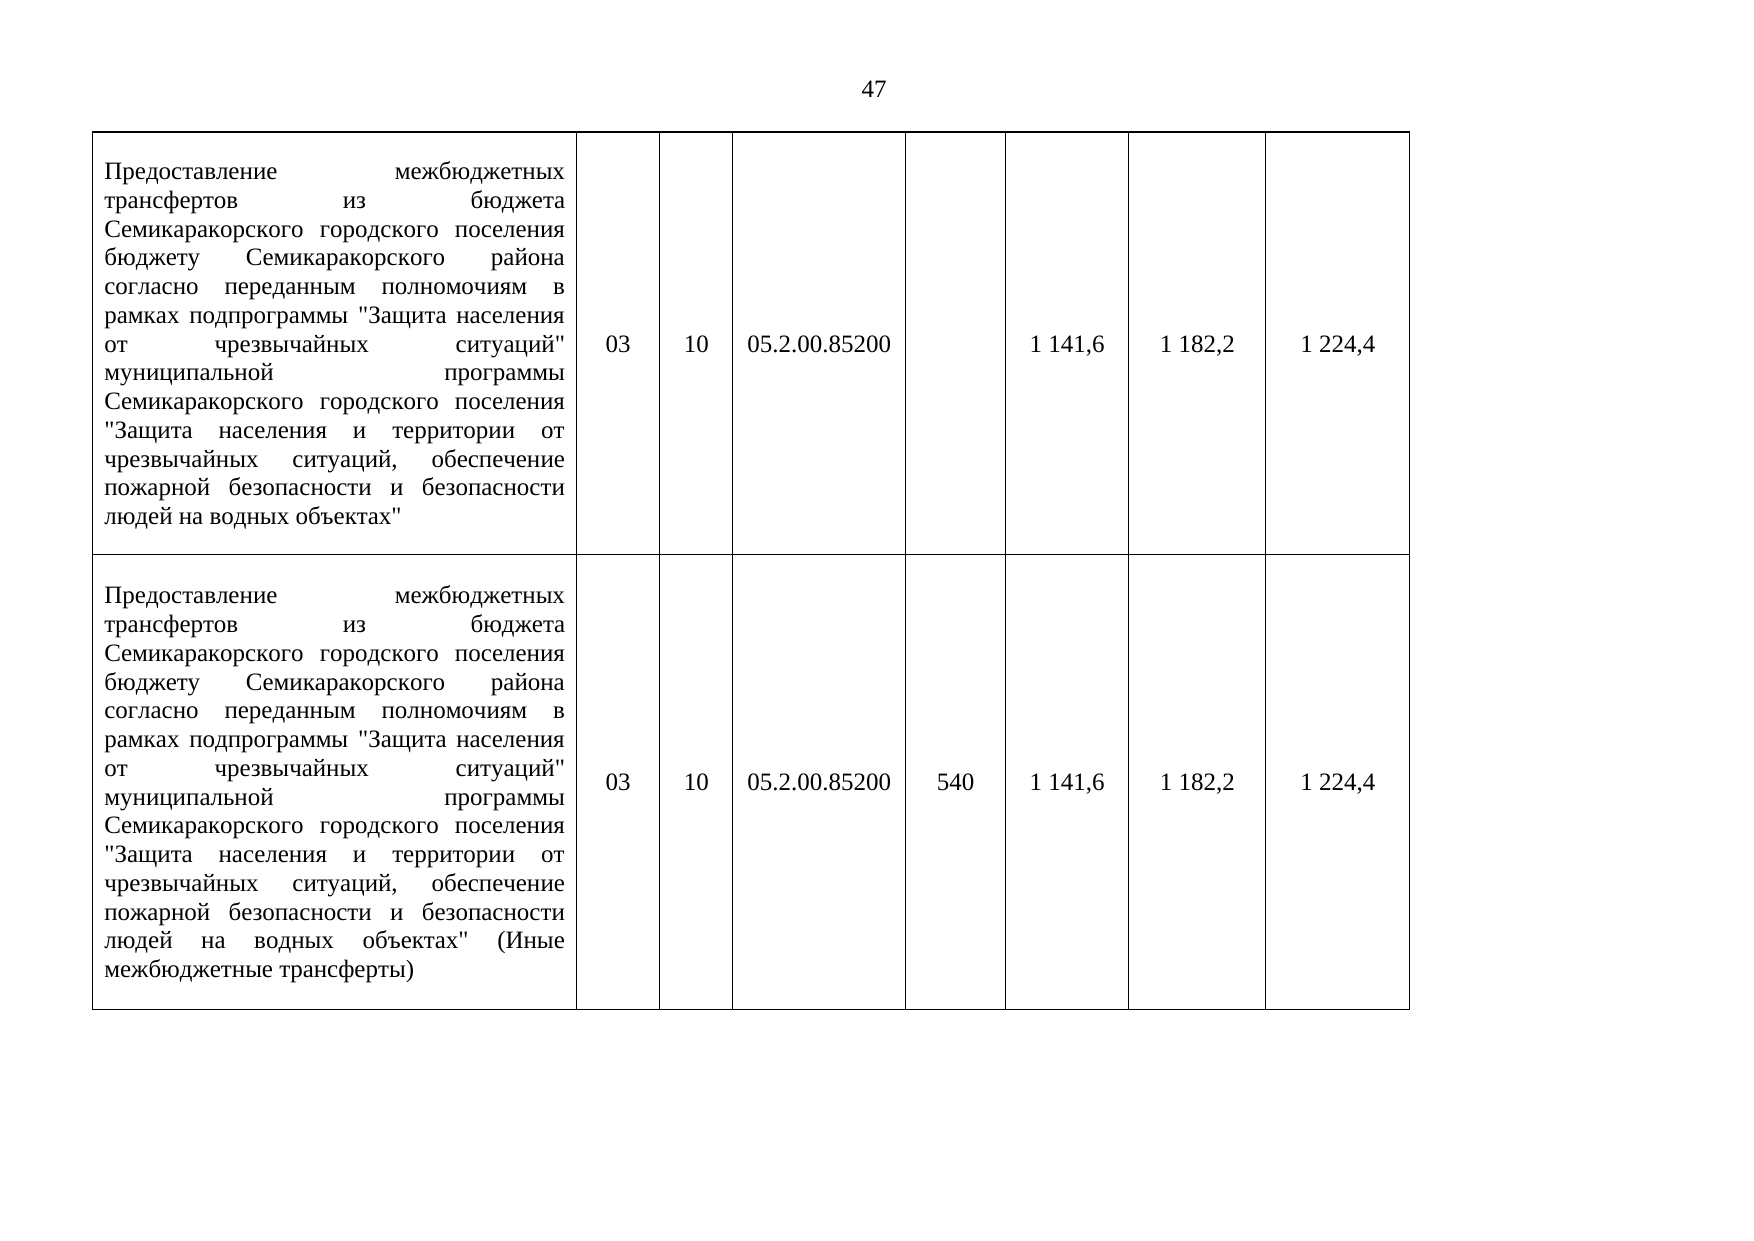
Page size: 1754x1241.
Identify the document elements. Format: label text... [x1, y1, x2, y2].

table_cell 1 182,2 [1129, 555, 1265, 1009]
table_cell 10 [660, 133, 732, 554]
table_cell 10 [660, 555, 732, 1009]
table_cell Предоставление межбюджетных трансфертов из бюджета Семикаракорского городского поселения бюджету Семикаракорского района согласно переданным полномочиям в рамках подпрограммы "Защита населения от чрезвычайных ситуаций" муниципальной программы Семикаракорского городского поселения "Защита населения и территории от чрезвычайных ситуаций, обеспечение пожарной безопасности и безопасности людей на водных объектах" (Иные межбюджетные трансферты) [93, 555, 576, 1009]
table_cell 1 141,6 [1006, 555, 1128, 1009]
table_cell [906, 133, 1005, 554]
table_cell 05.2.00.85200 [733, 133, 905, 554]
table_cell 1 182,2 [1129, 133, 1265, 554]
table_cell 540 [906, 555, 1005, 1009]
table_cell 1 224,4 [1266, 555, 1409, 1009]
table_cell 03 [577, 555, 659, 1009]
table_cell 03 [577, 133, 659, 554]
table_cell 1 224,4 [1266, 133, 1409, 554]
table_cell Предоставление межбюджетных трансфертов из бюджета Семикаракорского городского поселения бюджету Семикаракорского района согласно переданным полномочиям в рамках подпрограммы "Защита населения от чрезвычайных ситуаций" муниципальной программы Семикаракорского городского поселения "Защита населения и территории от чрезвычайных ситуаций, обеспечение пожарной безопасности и безопасности людей на водных объектах" [93, 133, 576, 554]
table_cell 05.2.00.85200 [733, 555, 905, 1009]
table_cell 1 141,6 [1006, 133, 1128, 554]
